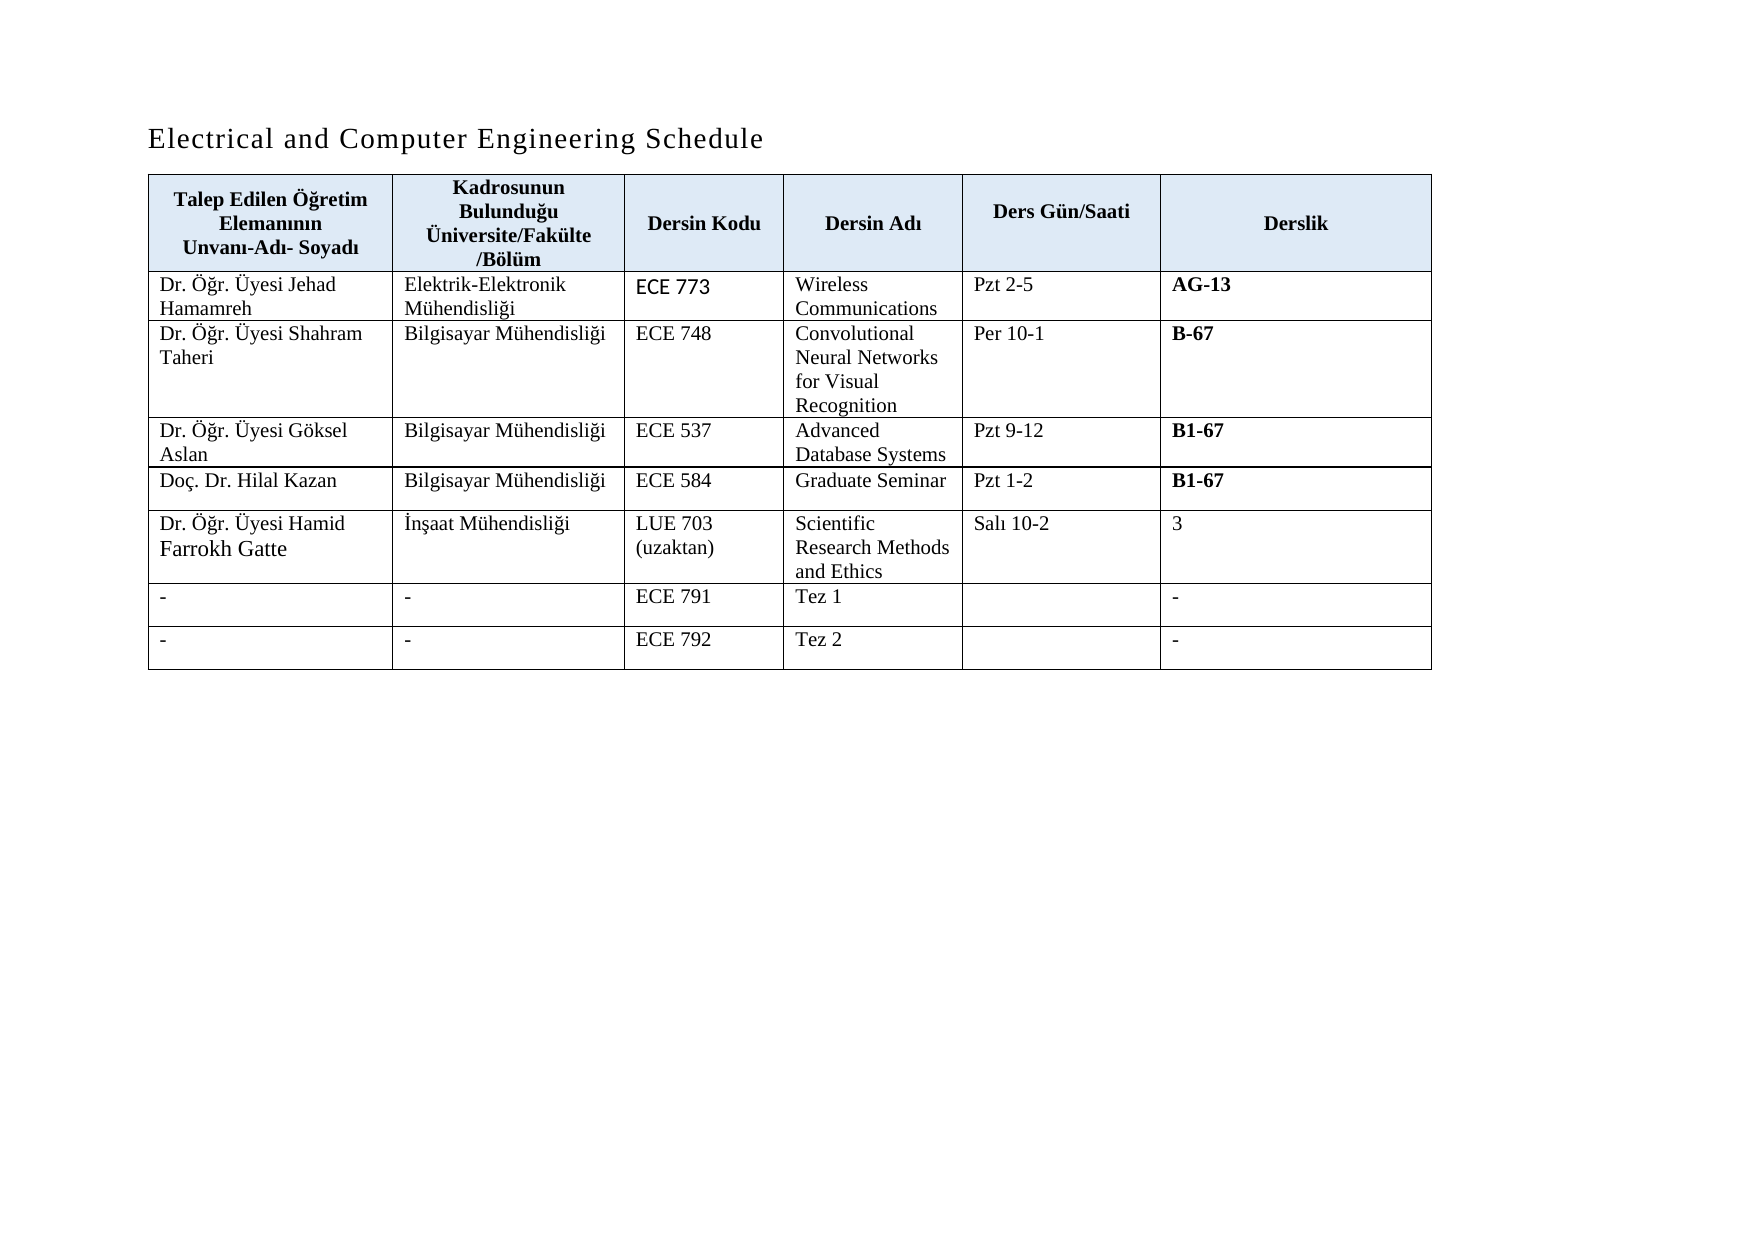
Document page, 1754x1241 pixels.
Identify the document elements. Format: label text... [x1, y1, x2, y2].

table_header Dersin Adı [784, 175, 962, 271]
table_header Kadrosunun Bulunduğu Üniversite/Fakülte /Bölüm [393, 175, 624, 271]
table_cell Tez 2 [784, 627, 962, 669]
table_cell B1-67 [1161, 418, 1431, 466]
table_cell Elektrik-Elektronik Mühendisliği [393, 272, 624, 320]
table_cell İnşaat Mühendisliği [393, 511, 624, 583]
table_cell 3 [1161, 511, 1431, 583]
table_cell Dr. Öğr. Üyesi Shahram Taheri [149, 321, 392, 417]
table_cell - [149, 584, 392, 626]
table_cell Dr. Öğr. Üyesi Hamid Farrokh Gatte [149, 511, 392, 583]
table_cell ECE 792 [625, 627, 783, 669]
table_cell - [393, 584, 624, 626]
table_cell B1-67 [1161, 468, 1431, 509]
table_cell Pzt 2-5 [963, 272, 1160, 320]
table_cell Graduate Seminar [784, 468, 962, 509]
table_cell B-67 [1161, 321, 1431, 417]
table_header Dersin Kodu [625, 175, 783, 271]
table_cell Wireless Communications [784, 272, 962, 320]
table_header Derslik [1161, 175, 1431, 271]
table_cell Pzt 9-12 [963, 418, 1160, 466]
text Electrical and Computer Engineering Schedule [148, 121, 1606, 154]
table_cell - [149, 627, 392, 669]
table_cell Dr. Öğr. Üyesi Göksel Aslan [149, 418, 392, 466]
table_cell Pzt 1-2 [963, 468, 1160, 509]
table_cell ECE 748 [625, 321, 783, 417]
table_cell [963, 627, 1160, 669]
table_cell Bilgisayar Mühendisliği [393, 321, 624, 417]
table_cell Dr. Öğr. Üyesi Jehad Hamamreh [149, 272, 392, 320]
table_cell Scientific Research Methods and Ethics [784, 511, 962, 583]
table_cell Bilgisayar Mühendisliği [393, 418, 624, 466]
table_cell Convolutional Neural Networks for Visual Recognition [784, 321, 962, 417]
table_cell AG-13 [1161, 272, 1431, 320]
table_header Ders Gün/Saati [963, 175, 1160, 271]
table_cell ECE 537 [625, 418, 783, 466]
table_cell [963, 584, 1160, 626]
table_cell - [1161, 627, 1431, 669]
table_cell Salı 10-2 [963, 511, 1160, 583]
table_header Talep Edilen Öğretim Elemanının Unvanı-Adı- Soyadı [149, 175, 392, 271]
table_cell ECE 773 [625, 272, 783, 320]
table_cell ECE 584 [625, 468, 783, 509]
table_cell Tez 1 [784, 584, 962, 626]
table_cell - [393, 627, 624, 669]
table_cell Bilgisayar Mühendisliği [393, 468, 624, 509]
table_cell - [1161, 584, 1431, 626]
table_cell ECE 791 [625, 584, 783, 626]
table_cell Advanced Database Systems [784, 418, 962, 466]
table_cell Per 10-1 [963, 321, 1160, 417]
table_cell Doç. Dr. Hilal Kazan [149, 468, 392, 509]
table_cell LUE 703 (uzaktan) [625, 511, 783, 583]
